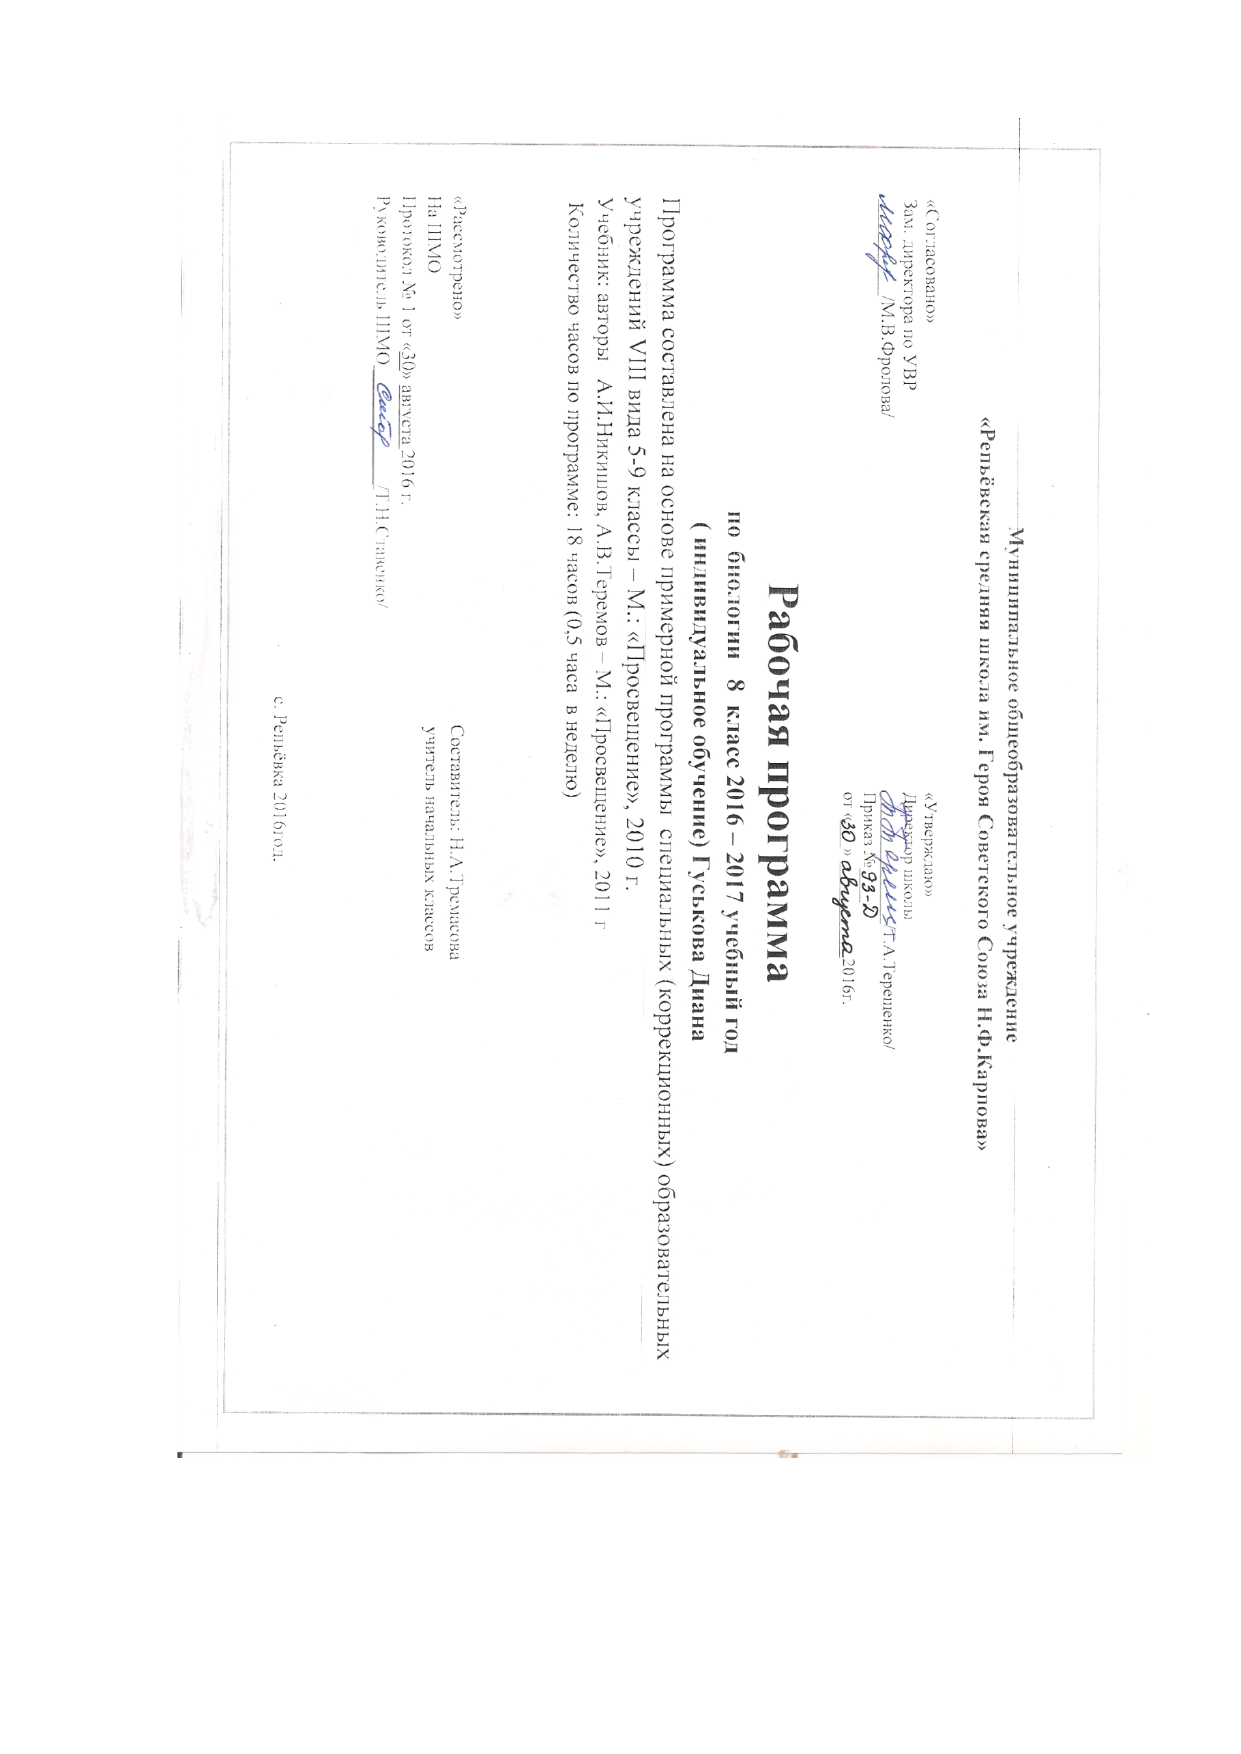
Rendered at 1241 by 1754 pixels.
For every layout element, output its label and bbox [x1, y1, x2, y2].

picture [177, 118, 1152, 1458]
